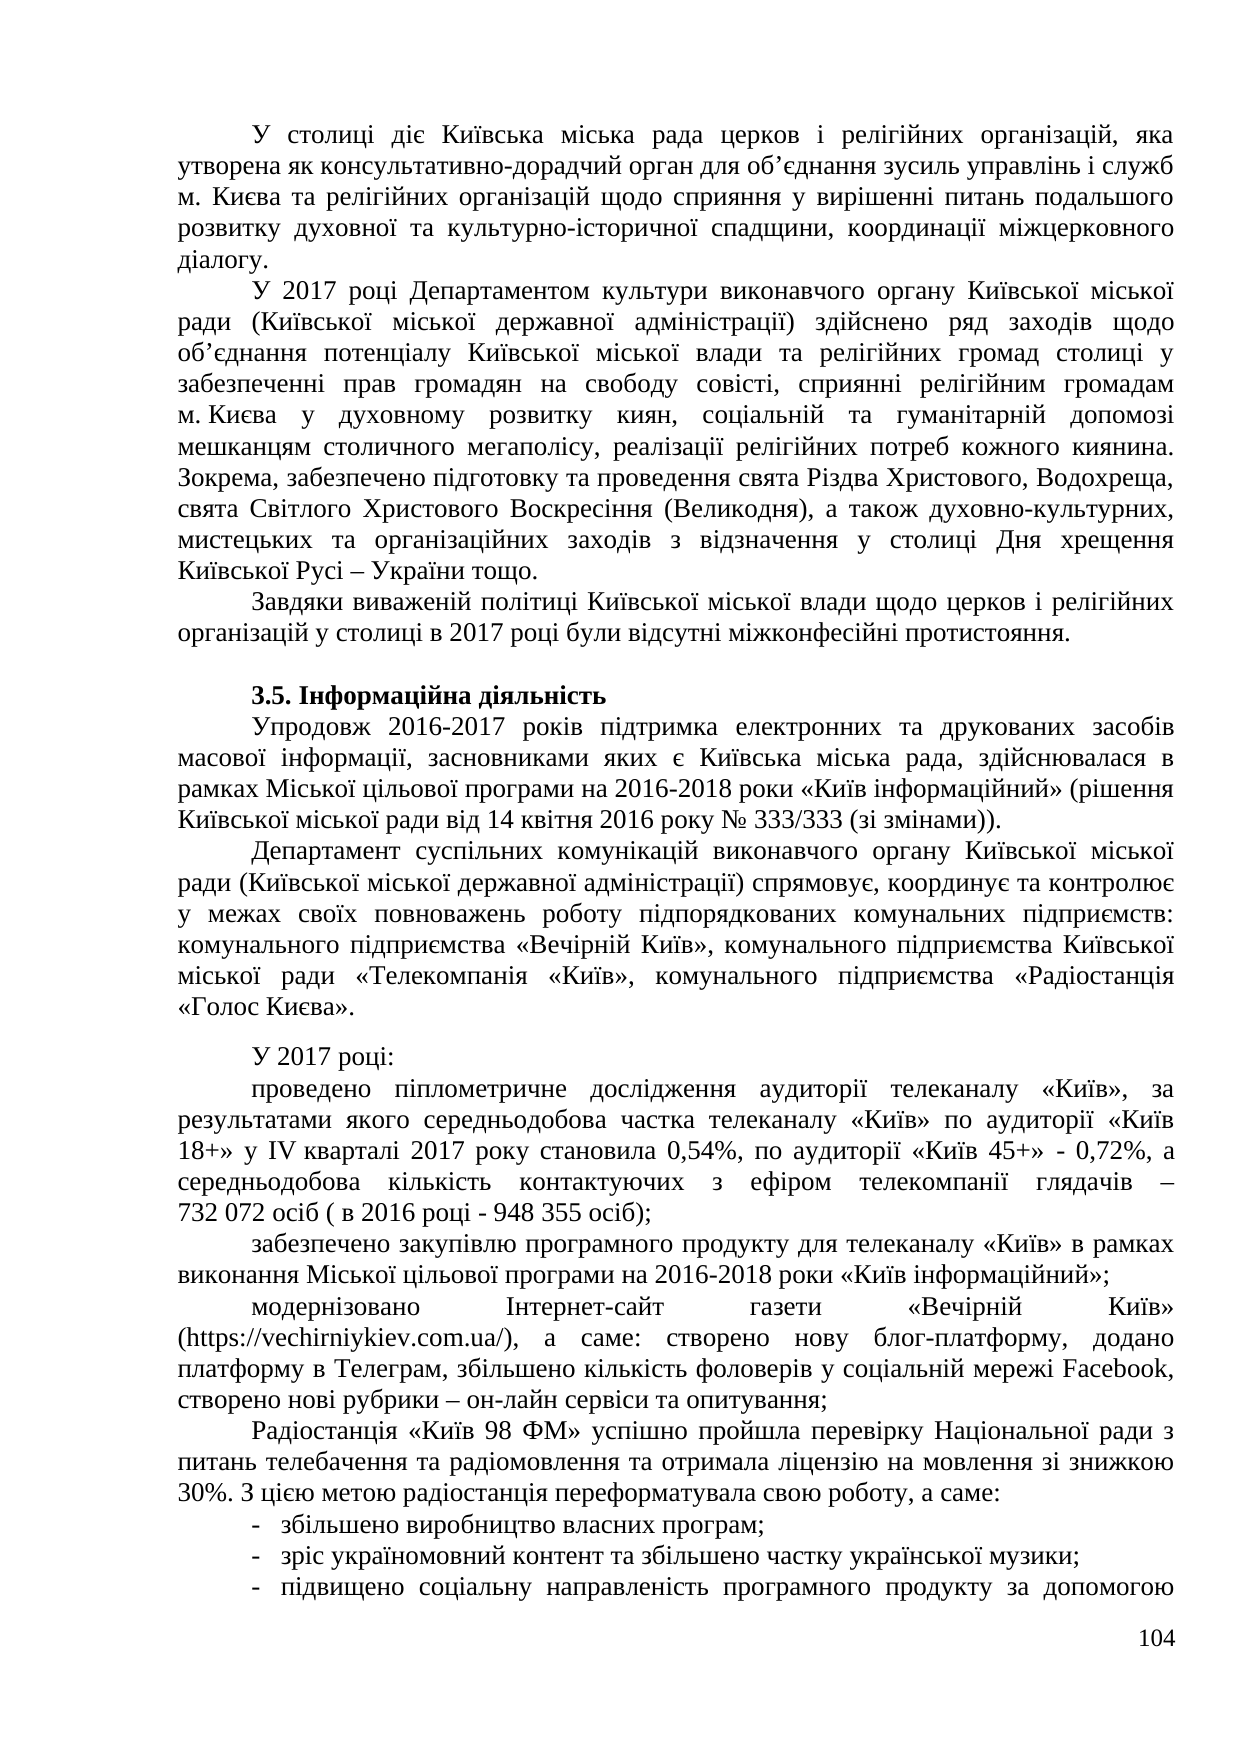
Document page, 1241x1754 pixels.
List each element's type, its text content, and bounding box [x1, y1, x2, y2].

text Завдяки виваженій політиці Київської міської влади щодо церков і релігійних організацій у столиці в 2017 році були відсутні міжконфесійні протистояння. [177, 585, 1175, 648]
list зріс україномовний контент та збільшено частку української музики; [177, 1539, 1175, 1570]
text У столиці діє Київська міська рада церков і релігійних організацій, яка утворена як консультативно-дорадчий орган для об’єднання зусиль управлінь і служб м. Києва та релігійних організацій щодо сприяння у вирішенні питань подальшого розвитку духовної та культурно-історичної спадщини, координації міжцерковного діалогу. [177, 118, 1175, 274]
text У 2017 році Департаментом культури виконавчого органу Київської міської ради (Київської міської державної адміністрації) здійснено ряд заходів щодо об’єднання потенціалу Київської міської влади та релігійних громад столиці у забезпеченні прав громадян на свободу совісті, сприянні релігійним громадам м. Києва у духовному розвитку киян, соціальній та гуманітарній допомозі мешканцям столичного мегаполісу, реалізації релігійних потреб кожного киянина. Зокрема, забезпечено підготовку та проведення свята Різдва Христового, Водохреща, свята Світлого Христового Воскресіння (Великодня), а також духовно-культурних, мистецьких та організаційних заходів з відзначення у столиці Дня хрещення Київської Русі – України тощо. [177, 274, 1175, 585]
text модернізовано Інтернет-сайт газети «Вечірній Київ» (https://vechirniykiev.com.ua/), а саме: створено нову блог-платформу, додано платформу в Телеграм, збільшено кількість фоловерів у соціальній мережі Facebook, створено нові рубрики ‒ он-лайн сервіси та опитування; [177, 1290, 1175, 1414]
list збільшено виробництво власних програм; [177, 1508, 1175, 1539]
text 3.5. Інформаційна діяльність [177, 679, 1175, 710]
text забезпечено закупівлю програмного продукту для телеканалу «Київ» в рамках виконання Міської цільової програми на 2016-2018 роки «Київ інформаційний»; [177, 1227, 1175, 1290]
text проведено піплометричне дослідження аудиторії телеканалу «Київ», за результатами якого середньодобова частка телеканалу «Київ» по аудиторії «Київ 18+» у IV кварталі 2017 року становила 0,54%, по аудиторії «Київ 45+» - 0,72%, а середньодобова кількість контактуючих з ефіром телекомпанії глядачів – 732 072 осіб ( в 2016 році - 948 355 осіб); [177, 1072, 1175, 1227]
text У 2017 році: [177, 1041, 1175, 1072]
text Радіостанція «Київ 98 ФМ» успішно пройшла перевірку Національної ради з питань телебачення та радіомовлення та отримала ліцензію на мовлення зі знижкою 30%. З цією метою радіостанція переформатувала свою роботу, а саме: [177, 1414, 1175, 1508]
text Департамент суспільних комунікацій виконавчого органу Київської міської ради (Київської міської державної адміністрації) спрямовує, координує та контролює у межах своїх повноважень роботу підпорядкованих комунальних підприємств: комунального підприємства «Вечірній Київ», комунального підприємства Київської міської ради «Телекомпанія «Київ», комунального підприємства «Радіостанція «Голос Києва». [177, 834, 1175, 1021]
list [177, 1570, 1175, 1601]
text Упродовж 2016-2017 років підтримка електронних та друкованих засобів масової інформації, засновниками яких є Київська міська рада, здійснювалася в рамках Міської цільової програми на 2016-2018 роки «Київ інформаційний» (рішення Київської міської ради від 14 квітня 2016 року № 333/333 (зі змінами)). [177, 710, 1175, 834]
